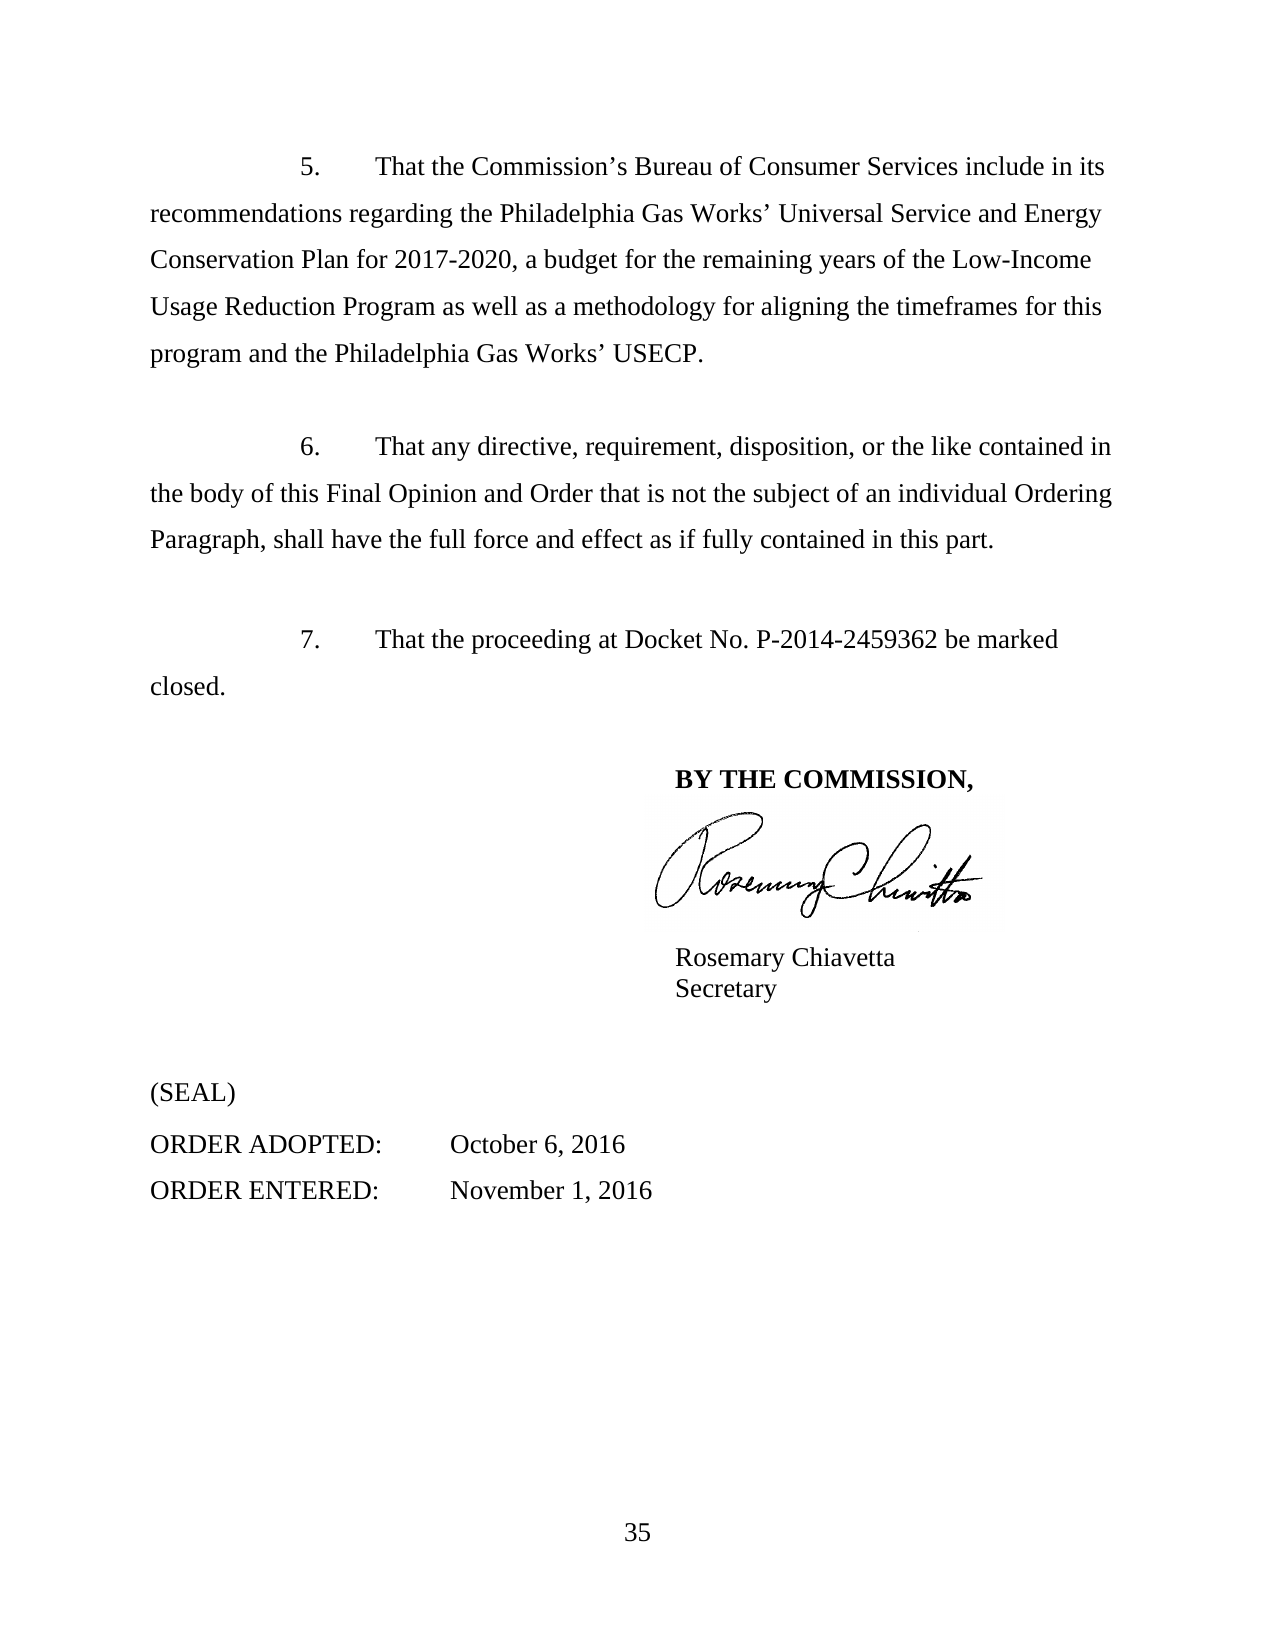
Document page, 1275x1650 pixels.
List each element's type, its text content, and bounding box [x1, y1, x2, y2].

text 7. That the proceeding at Docket No. P-2014-2459362 be marked closed. [150, 623, 1125, 701]
text BY THE COMMISSION, [150, 763, 1125, 794]
text (SEAL) [150, 1076, 1125, 1107]
text 5. That the Commission’s Bureau of Consumer Services include in its recommendations regarding the Philadelphia Gas Works’ Universal Service and Energy Conservation Plan for 2017-2020, a budget for the remaining years of the Low-Income Usage Reduction Program as well as a methodology for aligning the timeframes for this program and the Philadelphia Gas Works’ USECP. [150, 150, 1125, 368]
text Rosemary Chiavetta [150, 941, 1125, 972]
text Secretary [150, 972, 1125, 1003]
text ORDER ENTERED: November 1, 2016 [150, 1174, 1125, 1206]
picture [643, 794, 1005, 932]
text ORDER ADOPTED: October 6, 2016 [150, 1128, 1125, 1159]
text 6. That any directive, requirement, disposition, or the like contained in the body of this Final Opinion and Order that is not the subject of an individual Ordering Paragraph, shall have the full force and effect as if fully contained in this part. [150, 430, 1125, 554]
